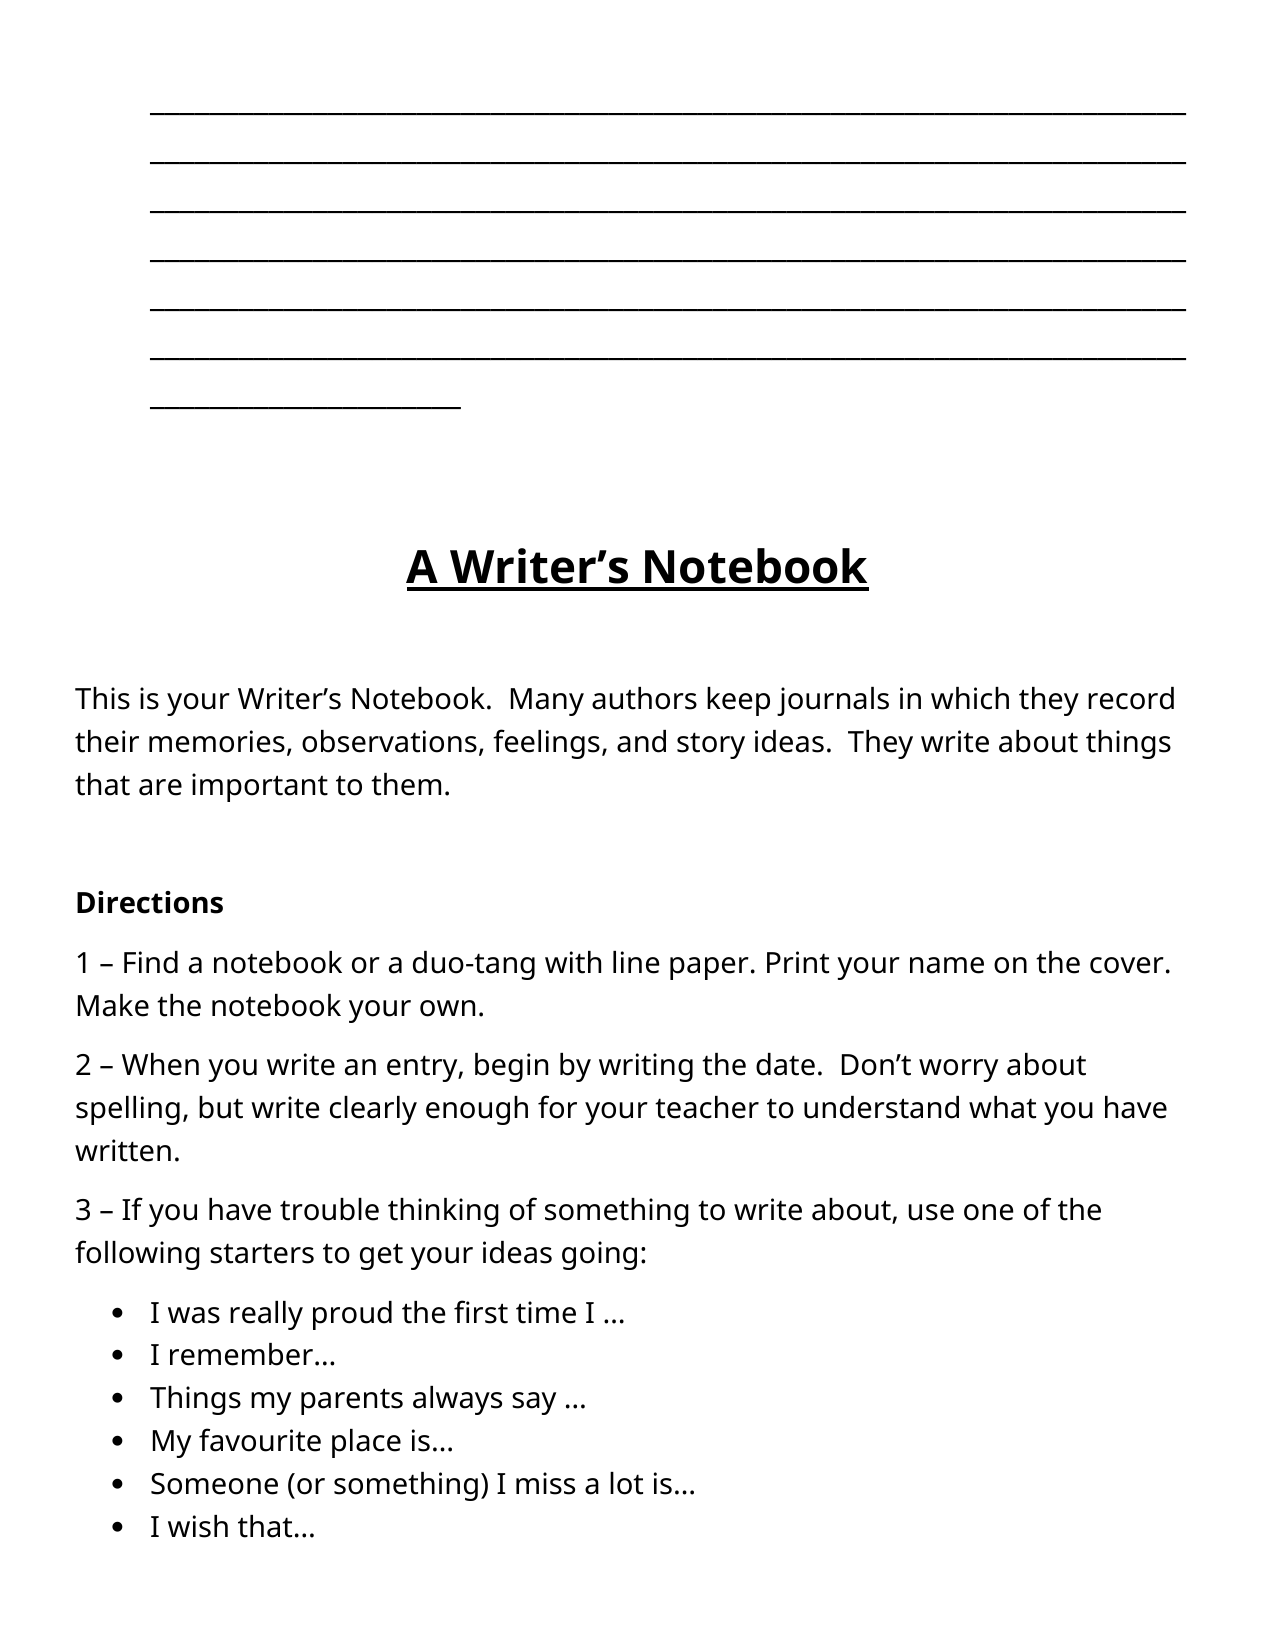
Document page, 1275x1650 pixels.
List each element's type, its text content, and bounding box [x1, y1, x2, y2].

list I was really proud the first time I … [112, 1292, 1200, 1332]
text Directions [75, 883, 1200, 922]
list _________________________________________________________________________________________________________________________________________________________________________________________________________________________________________________________________________________________________________________________________________________________________________________________________________________________________________________________ [150, 75, 1200, 414]
list I remember… [112, 1335, 1200, 1374]
text 1 – Find a notebook or a duo-tang with line paper. Print your name on the cover. Make the notebook your own. [75, 942, 1200, 1025]
list My favourite place is… [112, 1420, 1200, 1460]
text 3 – If you have trouble thinking of something to write about, use one of the following starters to get your ideas going: [75, 1189, 1200, 1272]
text A Writer’s Notebook [75, 535, 1200, 597]
list Things my parents always say … [112, 1377, 1200, 1417]
list I wish that… [112, 1506, 1200, 1546]
list Someone (or something) I miss a lot is… [112, 1463, 1200, 1503]
text 2 – When you write an entry, begin by writing the date. Don’t worry about spelling, but write clearly enough for your teacher to understand what you have written. [75, 1044, 1200, 1170]
text This is your Writer’s Notebook. Many authors keep journals in which they record their memories, observations, feelings, and story ideas. They write about things that are important to them. [75, 678, 1200, 803]
